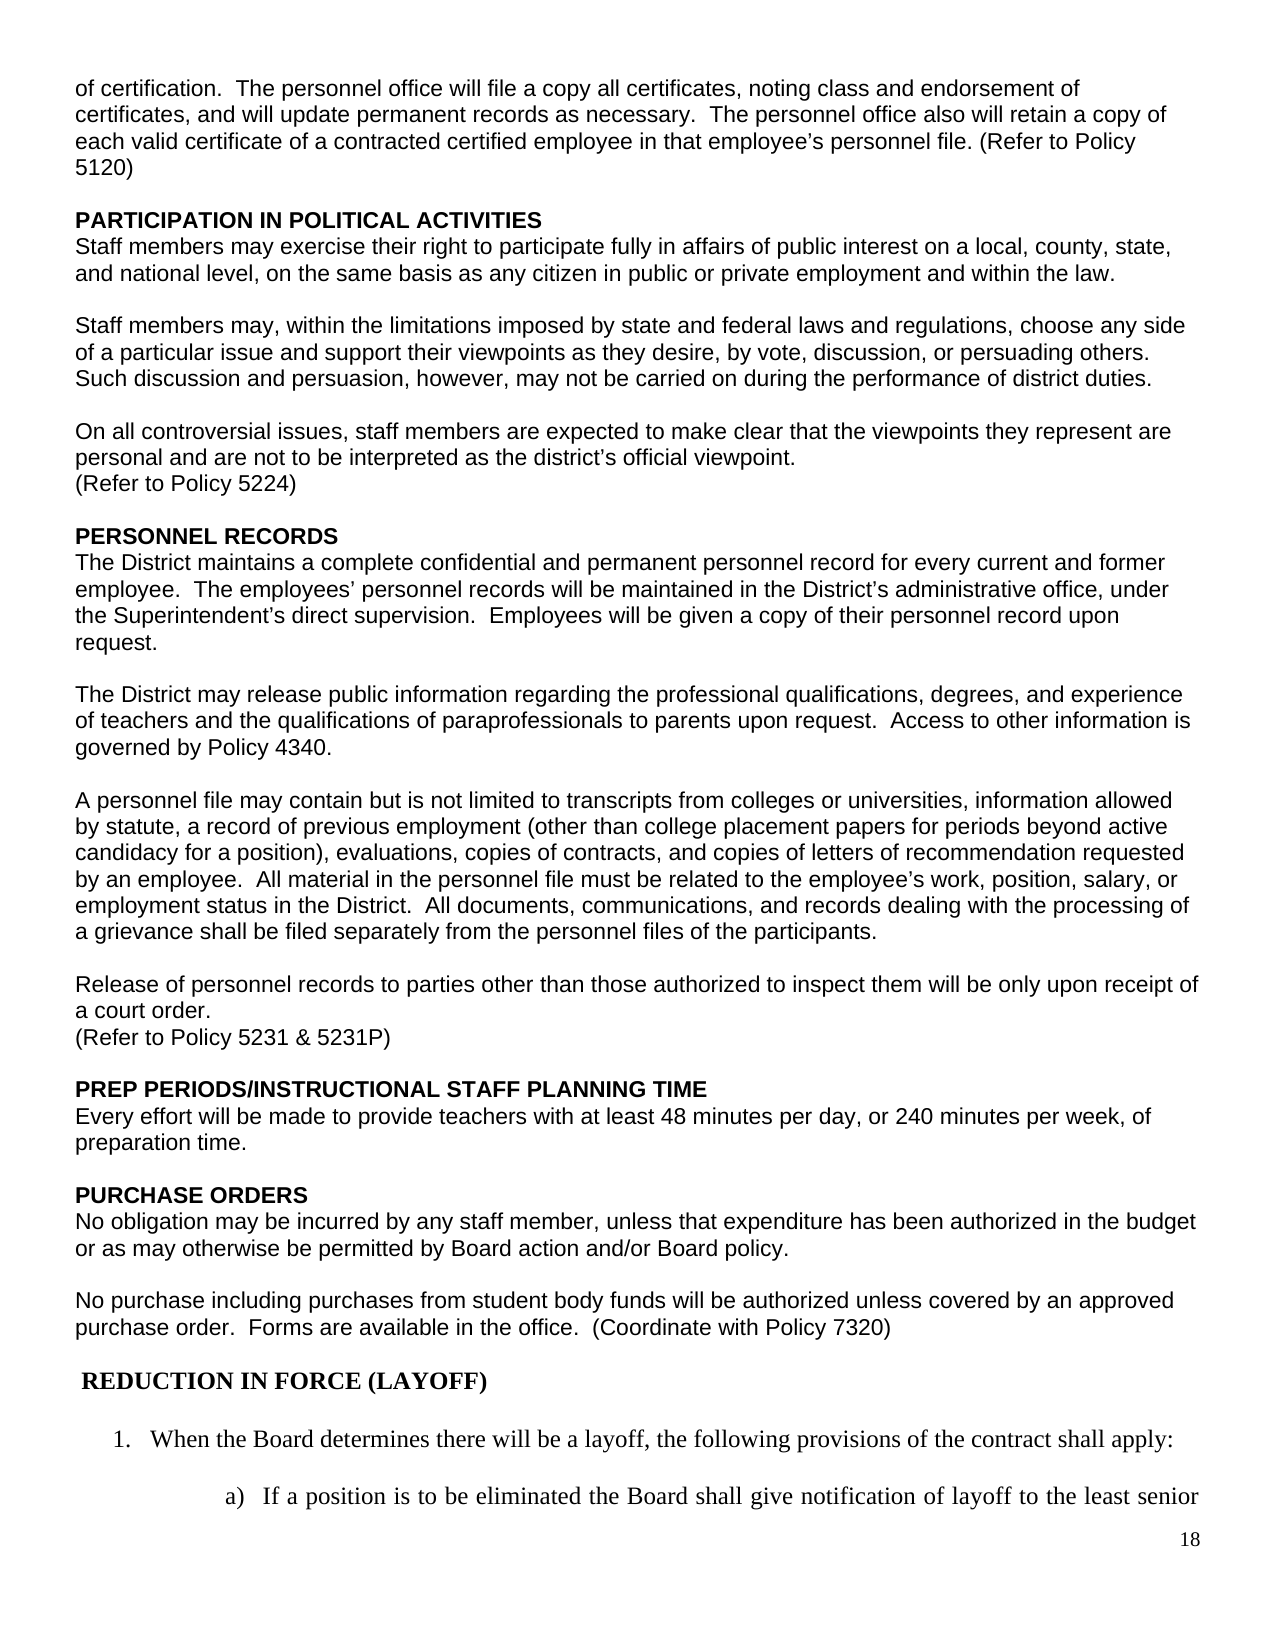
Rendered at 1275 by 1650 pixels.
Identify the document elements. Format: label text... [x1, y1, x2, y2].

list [225, 1481, 1200, 1510]
text PARTICIPATION IN POLITICAL ACTIVITIES [75, 207, 1200, 233]
text (Refer to Policy 5231 & 5231P) [75, 1024, 1200, 1050]
text (Refer to Policy 5224) [75, 470, 1200, 497]
text The District maintains a complete confidential and permanent personnel record for every current and former employee. The employees’ personnel records will be maintained in the District’s administrative office, under the Superintendent’s direct supervision. Employees will be given a copy of their personnel record upon request. [75, 549, 1200, 655]
text No purchase including purchases from student body funds will be authorized unless covered by an approved purchase order. Forms are available in the office. (Coordinate with Policy 7320) [75, 1287, 1200, 1340]
text On all controversial issues, staff members are expected to make clear that the viewpoints they represent are personal and are not to be interpreted as the district’s official viewpoint. [75, 418, 1200, 470]
text Staff members may exercise their right to participate fully in affairs of public interest on a local, county, state, and national level, on the same basis as any citizen in public or private employment and within the law. [75, 233, 1200, 286]
text REDUCTION IN FORCE (LAYOFF) [75, 1366, 1200, 1395]
text The District may release public information regarding the professional qualifications, degrees, and experience of teachers and the qualifications of paraprofessionals to parents upon request. Access to other information is governed by Policy 4340. [75, 681, 1200, 760]
text PREP PERIODS/INSTRUCTIONAL STAFF PLANNING TIME [75, 1076, 1200, 1103]
text Staff members may, within the limitations imposed by state and federal laws and regulations, choose any side of a particular issue and support their viewpoints as they desire, by vote, discussion, or persuading others. Such discussion and persuasion, however, may not be carried on during the performance of district duties. [75, 312, 1200, 391]
text PERSONNEL RECORDS [75, 523, 1200, 549]
text A personnel file may contain but is not limited to transcripts from colleges or universities, information allowed by statute, a record of previous employment (other than college placement papers for periods beyond active candidacy for a position), evaluations, copies of contracts, and copies of letters of recommendation requested by an employee. All material in the personnel file must be related to the employee’s work, position, salary, or employment status in the District. All documents, communications, and records dealing with the processing of a grievance shall be filed separately from the personnel files of the participants. [75, 787, 1200, 945]
text No obligation may be incurred by any staff member, unless that expenditure has been authorized in the budget or as may otherwise be permitted by Board action and/or Board policy. [75, 1208, 1200, 1261]
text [75, 75, 1200, 180]
text Every effort will be made to provide teachers with at least 48 minutes per day, or 240 minutes per week, of preparation time. ordinate with negotiated agreements as applicable. [75, 1103, 1200, 1156]
text PURCHASE ORDERS [75, 1182, 1200, 1208]
list When the Board determines there will be a layoff, the following provisions of the contract shall apply: [112, 1424, 1200, 1453]
text Release of personnel records to parties other than those authorized to inspect them will be only upon receipt of a court order. [75, 971, 1200, 1024]
